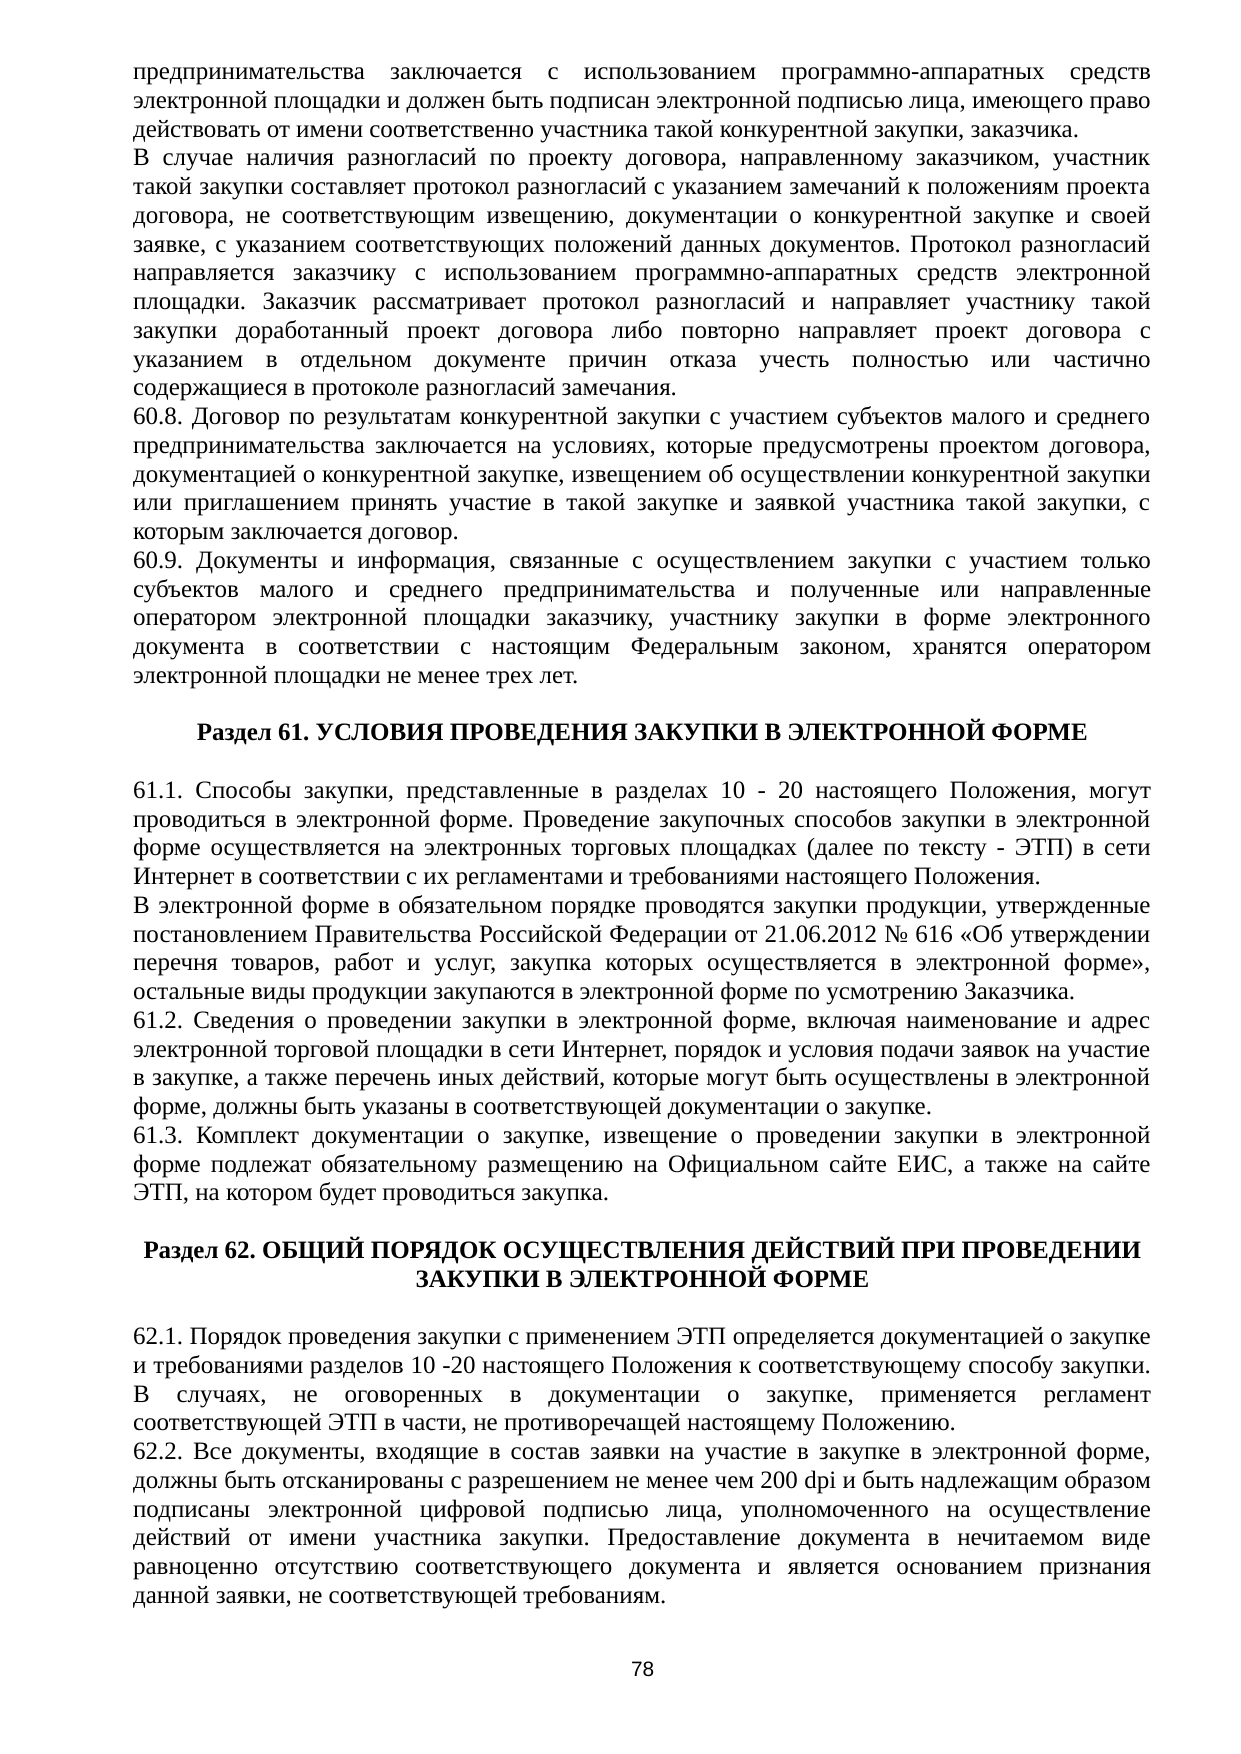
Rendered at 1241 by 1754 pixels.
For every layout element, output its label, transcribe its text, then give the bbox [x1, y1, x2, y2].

text Раздел 61. УСЛОВИЯ ПРОВЕДЕНИЯ ЗАКУПКИ В ЭЛЕКТРОННОЙ ФОРМЕ [133, 717, 1152, 746]
text 60.9. Документы и информация, связанные с осуществлением закупки с участием только субъектов малого и среднего предпринимательства и полученные или направленные оператором электронной площадки заказчику, участнику закупки в форме электронного документа в соответствии с настоящим Федеральным законом, хранятся оператором электронной площадки не менее трех лет. [133, 545, 1152, 689]
text 61.2. Сведения о проведении закупки в электронной форме, включая наименование и адрес электронной торговой площадки в сети Интернет, порядок и условия подачи заявок на участие в закупке, а также перечень иных действий, которые могут быть осуществлены в электронной форме, должны быть указаны в соответствующей документации о закупке. [133, 1005, 1152, 1120]
text 61.3. Комплект документации о закупке, извещение о проведении закупки в электронной форме подлежат обязательному размещению на Официальном сайте ЕИС, а также на сайте ЭТП, на котором будет проводиться закупка. [133, 1120, 1152, 1206]
text В случае наличия разногласий по проекту договора, направленному заказчиком, участник такой закупки составляет протокол разногласий с указанием замечаний к положениям проекта договора, не соответствующим извещению, документации о конкурентной закупке и своей заявке, с указанием соответствующих положений данных документов. Протокол разногласий направляется заказчику с использованием программно-аппаратных средств электронной площадки. Заказчик рассматривает протокол разногласий и направляет участнику такой закупки доработанный проект договора либо повторно направляет проект договора с указанием в отдельном документе причин отказа учесть полностью или частично содержащиеся в протоколе разногласий замечания. [133, 142, 1152, 401]
text В электронной форме в обязательном порядке проводятся закупки продукции, утвержденные постановлением Правительства Российской Федерации от 21.06.2012 № 616 «Об утверждении перечня товаров, работ и услуг, закупка которых осуществляется в электронной форме», остальные виды продукции закупаются в электронной форме по усмотрению Заказчика. [133, 890, 1152, 1005]
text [133, 56, 1152, 142]
text Раздел 62. ОБЩИЙ ПОРЯДОК ОСУЩЕСТВЛЕНИЯ ДЕЙСТВИЙ ПРИ ПРОВЕДЕНИИ ЗАКУПКИ В ЭЛЕКТРОННОЙ ФОРМЕ [133, 1235, 1152, 1292]
text 61.1. Способы закупки, представленные в разделах 10 - 20 настоящего Положения, могут проводиться в электронной форме. Проведение закупочных способов закупки в электронной форме осуществляется на электронных торговых площадках (далее по тексту - ЭТП) в сети Интернет в соответствии с их регламентами и требованиями настоящего Положения. [133, 775, 1152, 890]
text 60.8. Договор по результатам конкурентной закупки с участием субъектов малого и среднего предпринимательства заключается на условиях, которые предусмотрены проектом договора, документацией о конкурентной закупке, извещением об осуществлении конкурентной закупки или приглашением принять участие в такой закупке и заявкой участника такой закупки, с которым заключается договор. [133, 401, 1152, 545]
text 62.1. Порядок проведения закупки с применением ЭТП определяется документацией о закупке и требованиями разделов 10 -20 настоящего Положения к соответствующему способу закупки. В случаях, не оговоренных в документации о закупке, применяется регламент соответствующей ЭТП в части, не противоречащей настоящему Положению. [133, 1321, 1152, 1436]
text 62.2. Все документы, входящие в состав заявки на участие в закупке в электронной форме, должны быть отсканированы с разрешением не менее чем 200 dpi и быть надлежащим образом подписаны электронной цифровой подписью лица, уполномоченного на осуществление действий от имени участника закупки. Предоставление документа в нечитаемом виде равноценно отсутствию соответствующего документа и является основанием признания данной заявки, не соответствующей требованиям. [133, 1436, 1152, 1609]
